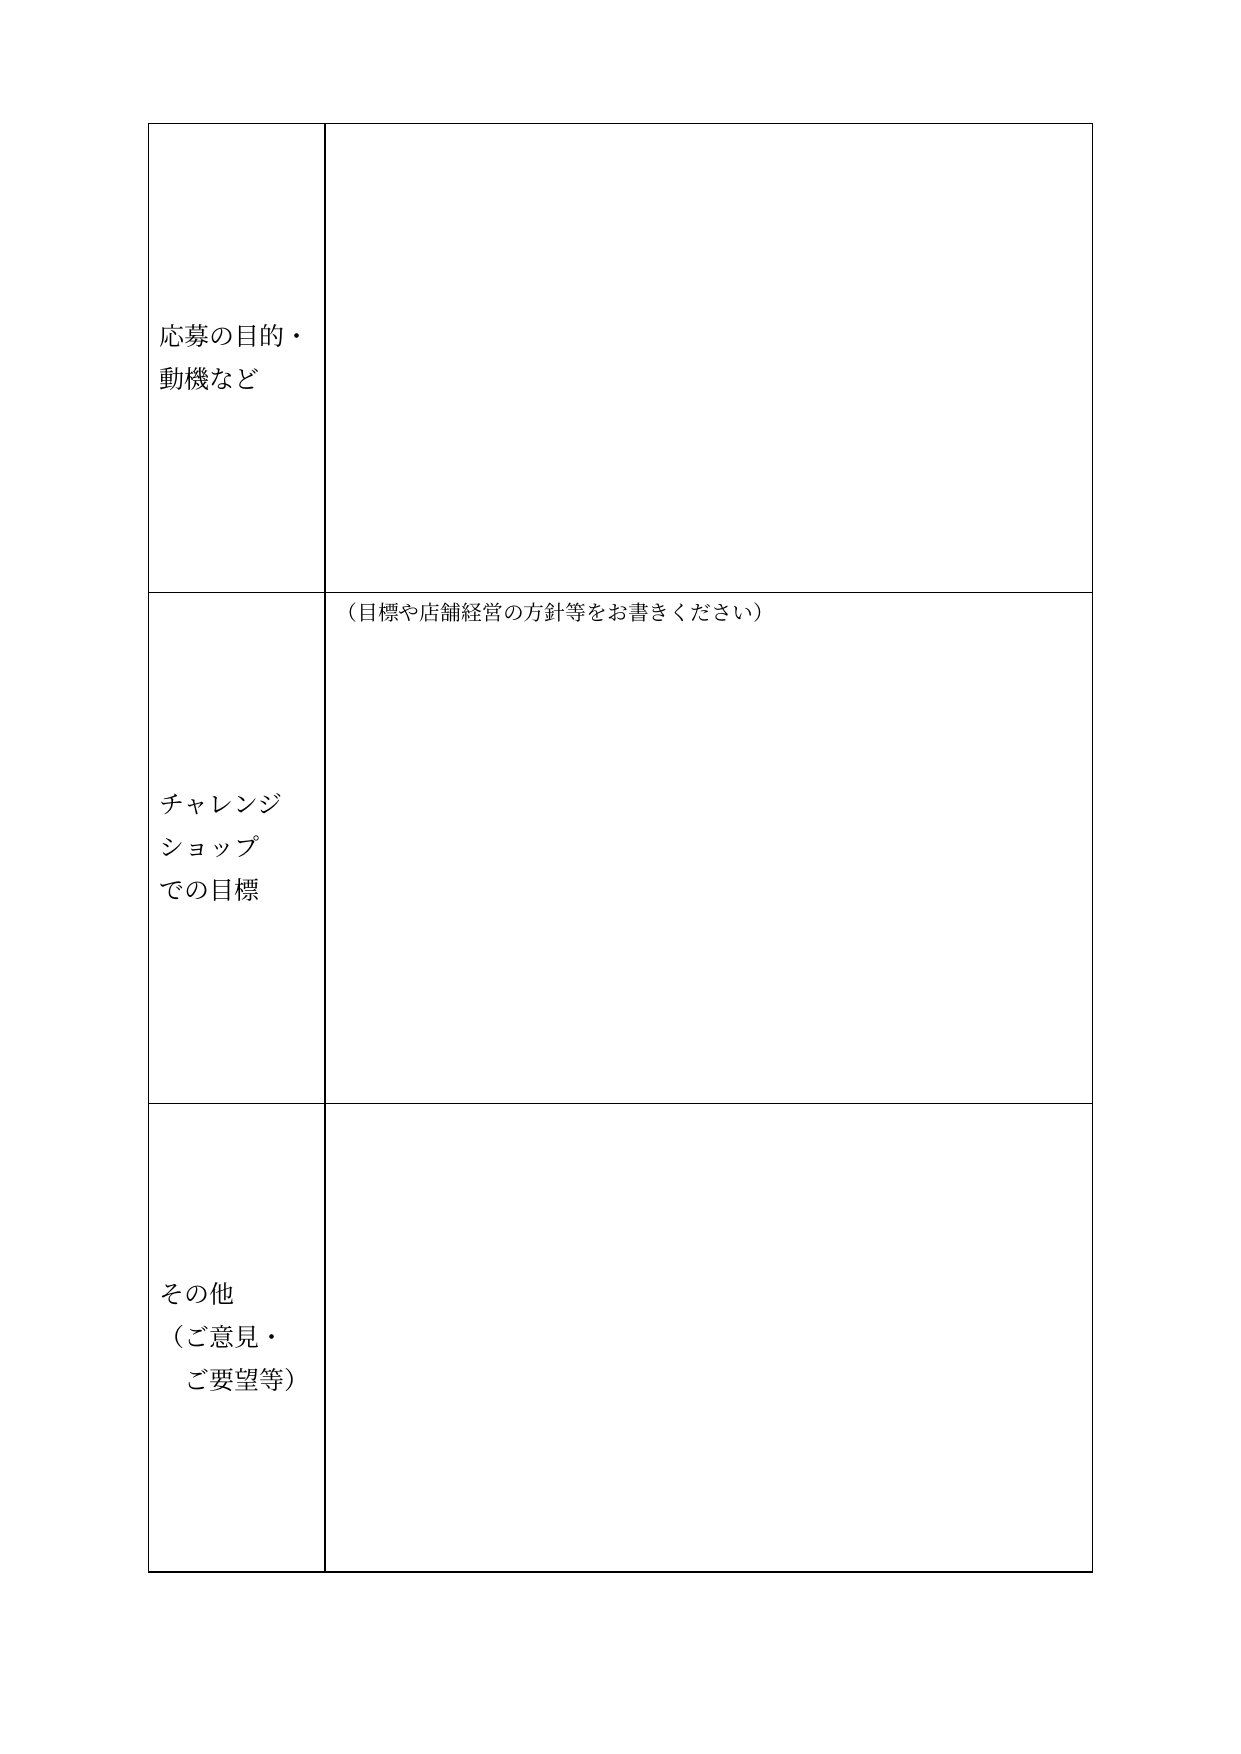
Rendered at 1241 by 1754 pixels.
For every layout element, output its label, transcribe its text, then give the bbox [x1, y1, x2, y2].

table_cell [326, 124, 1092, 592]
table_cell （目標や店舗経営の方針等をお書きください） [326, 593, 1092, 1103]
table_cell その他 （ご意見・ ご要望等） [149, 1104, 324, 1571]
table_cell [326, 1104, 1092, 1571]
table_cell チャレンジ ショップ での目標 [149, 593, 324, 1103]
table_cell 応募の目的・動機など [149, 124, 324, 592]
